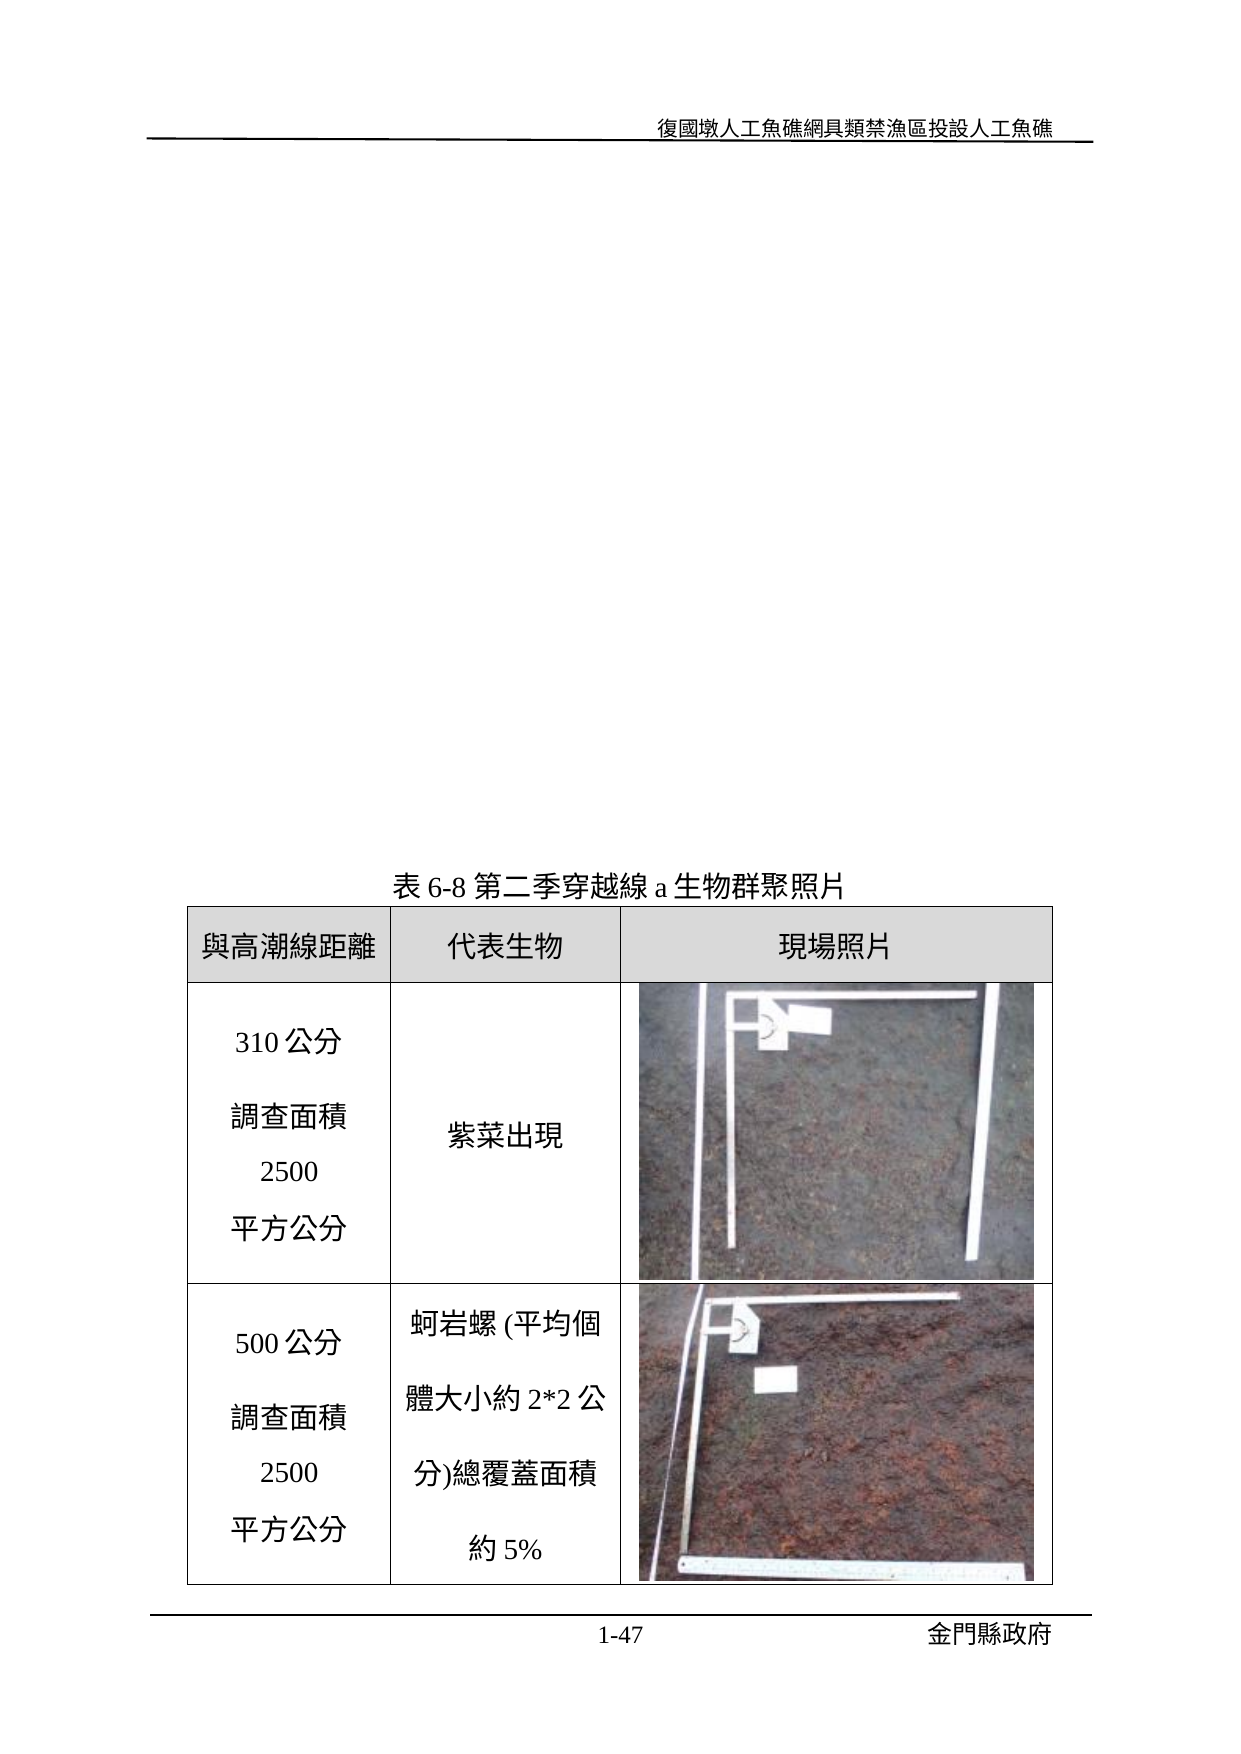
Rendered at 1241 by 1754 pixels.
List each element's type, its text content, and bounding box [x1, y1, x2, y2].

picture [639, 983, 1034, 1280]
table_cell 500公分 調查面積2500 平方公分 [188, 1284, 390, 1584]
text 表6-8 第二季穿越線a生物群聚照片 [187, 864, 1053, 906]
table_header 與高潮線距離 [188, 907, 390, 982]
table_cell 紫菜出現 [391, 983, 620, 1283]
picture [639, 1284, 1034, 1581]
table_cell [621, 1284, 1052, 1584]
table_cell [621, 983, 1052, 1283]
table_header 代表生物 [391, 907, 620, 982]
table_cell 310公分 調查面積2500 平方公分 [188, 983, 390, 1283]
table_header 現場照片 [621, 907, 1052, 982]
table_cell 蚵岩螺 (平均個體大小約2*2公分)總覆蓋面積約5% [391, 1284, 620, 1584]
